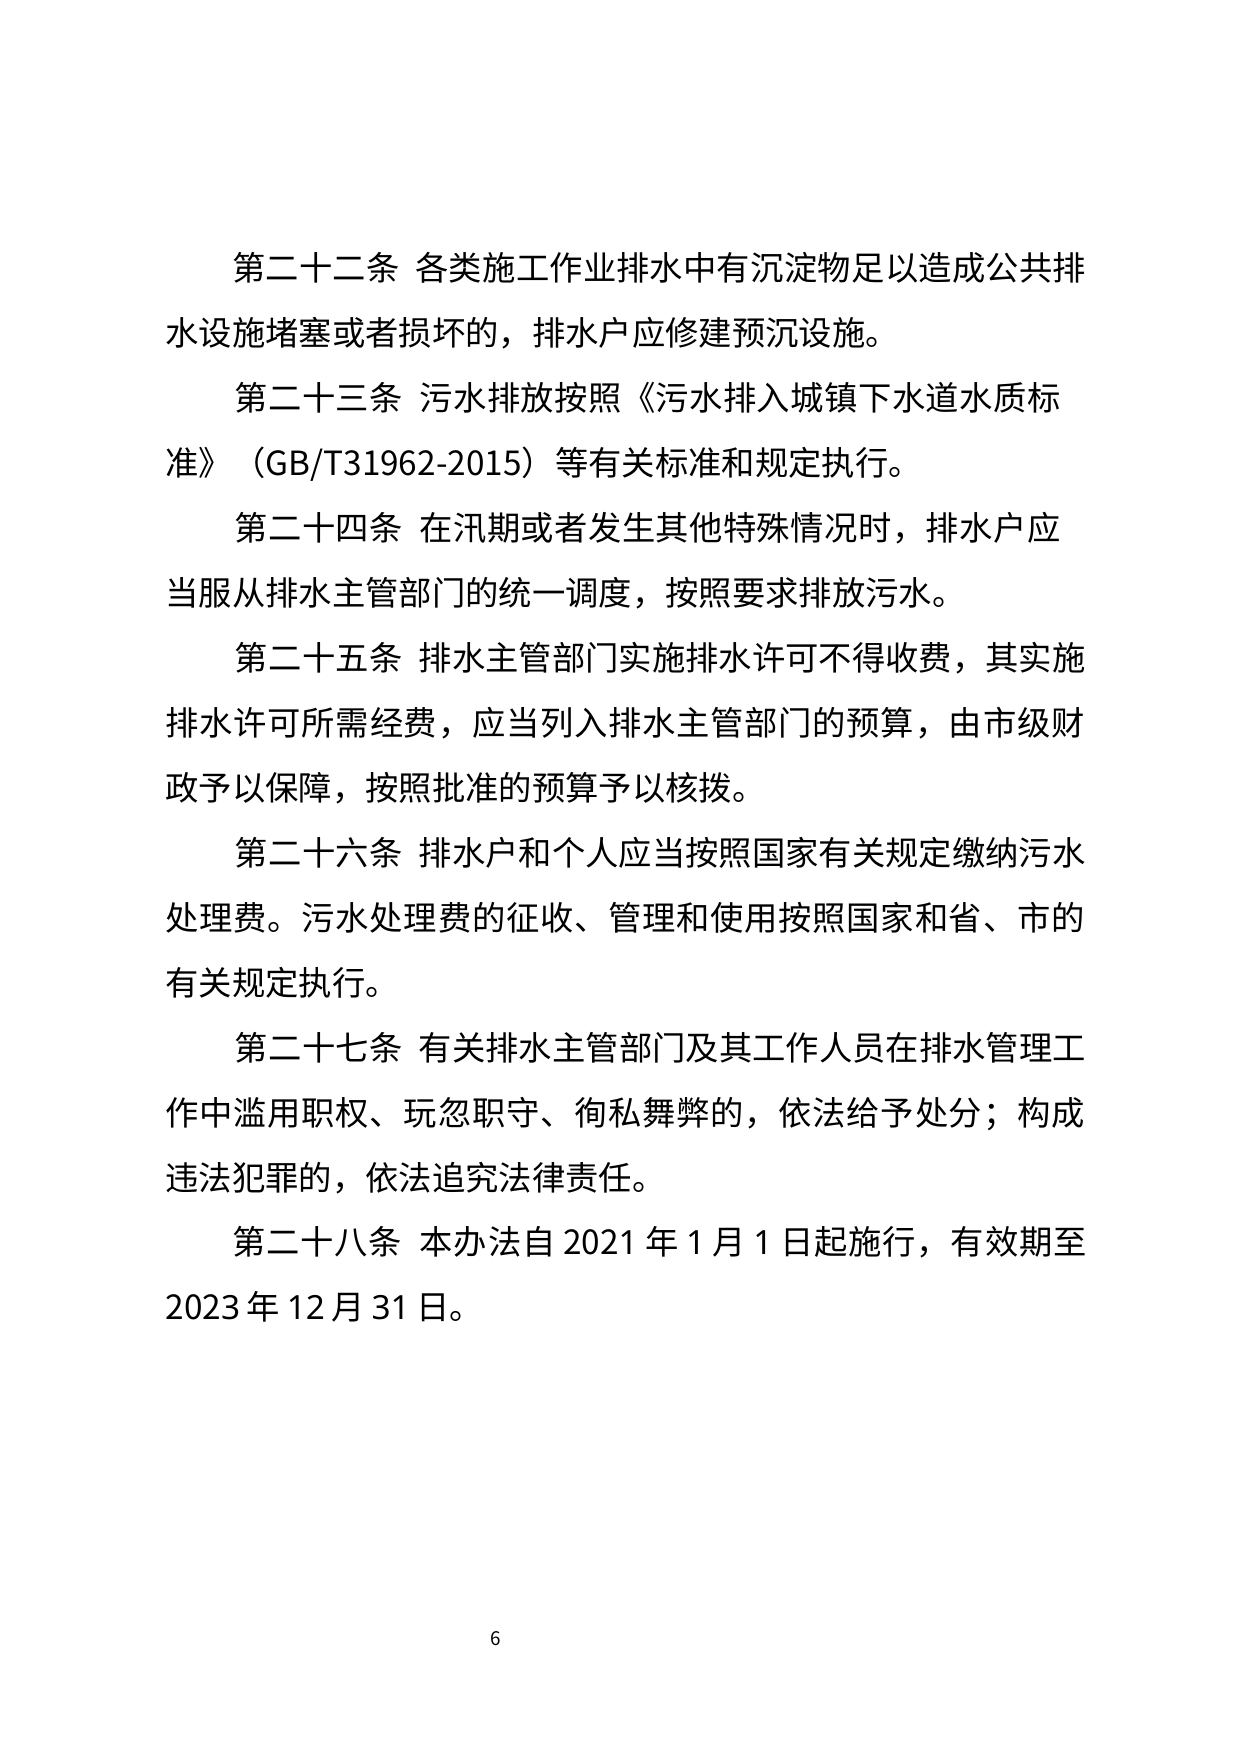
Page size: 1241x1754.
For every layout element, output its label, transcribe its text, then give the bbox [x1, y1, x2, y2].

text 第二十三条 污水排放按照《污水排入城镇下水道水质标准》（GB/T31962-2015）等有关标准和规定执行。 [165, 363, 1087, 493]
text 第二十五条 排水主管部门实施排水许可不得收费，其实施排水许可所需经费，应当列入排水主管部门的预算，由市级财政予以保障，按照批准的预算予以核拨。 [165, 623, 1087, 818]
text 第二十四条 在汛期或者发生其他特殊情况时，排水户应当服从排水主管部门的统一调度，按照要求排放污水。 [165, 493, 1087, 623]
text 第二十八条 本办法自2021年1月1日起施行，有效期至2023年12月31日。 [165, 1208, 1087, 1338]
text 第二十二条 各类施工作业排水中有沉淀物足以造成公共排水设施堵塞或者损坏的，排水户应修建预沉设施。 [165, 233, 1087, 363]
text 第二十七条 有关排水主管部门及其工作人员在排水管理工作中滥用职权、玩忽职守、徇私舞弊的，依法给予处分；构成违法犯罪的，依法追究法律责任。 [165, 1013, 1087, 1208]
text 第二十六条 排水户和个人应当按照国家有关规定缴纳污水处理费。污水处理费的征收、管理和使用按照国家和省、市的有关规定执行。 [165, 818, 1087, 1013]
